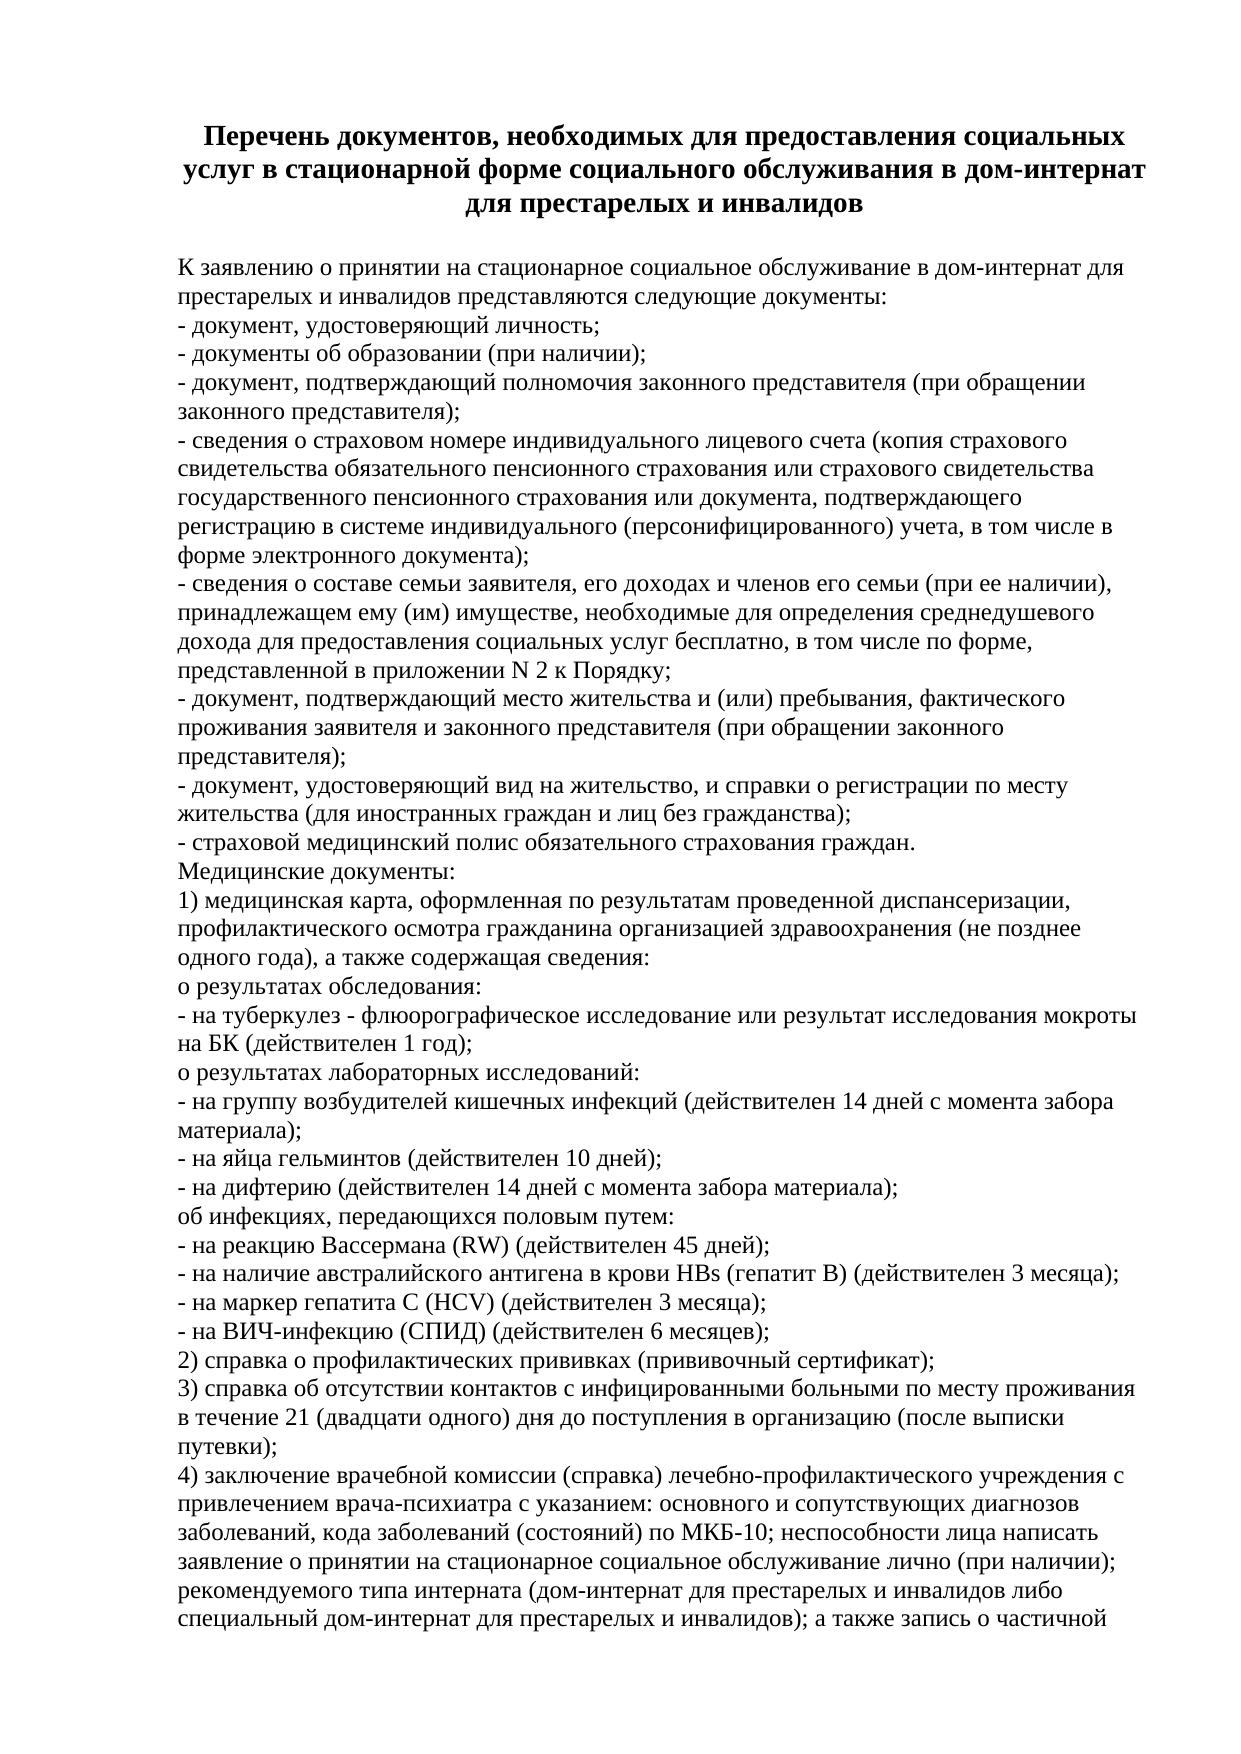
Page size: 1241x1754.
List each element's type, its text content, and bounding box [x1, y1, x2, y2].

text Медицинские документы: [177, 856, 1152, 885]
text - на дифтерию (действителен 14 дней с момента забора материала); [177, 1172, 1152, 1201]
text 1) медицинская карта, оформленная по результатам проведенной диспансеризации, профилактического осмотра гражданина организацией здравоохранения (не позднее одного года), а также содержащая сведения: [177, 885, 1152, 971]
text 2) справка о профилактических прививках (прививочный сертификат); [177, 1345, 1152, 1373]
text - на яйца гельминтов (действителен 10 дней); [177, 1143, 1152, 1172]
text - страховой медицинский полис обязательного страхования граждан. [177, 827, 1152, 856]
text - документ, подтверждающий полномочия законного представителя (при обращении законного представителя); [177, 367, 1152, 425]
text - сведения о составе семьи заявителя, его доходах и членов его семьи (при ее наличии), принадлежащем ему (им) имуществе, необходимые для определения среднедушевого дохода для предоставления социальных услуг бесплатно, в том числе по форме, представленной в приложении N 2 к Порядку; [177, 568, 1152, 683]
text - на туберкулез - флюорографическое исследование или результат исследования мокроты на БК (действителен 1 год); [177, 1000, 1152, 1057]
text - на группу возбудителей кишечных инфекций (действителен 14 дней с момента забора материала); [177, 1086, 1152, 1143]
text - на реакцию Вассермана (RW) (действителен 45 дней); [177, 1230, 1152, 1258]
text Перечень документов, необходимых для предоставления социальных услуг в стационарной форме социального обслуживания в дом-интернат для престарелых и инвалидов [177, 118, 1152, 219]
text - документ, удостоверяющий личность; [177, 310, 1152, 338]
text 3) справка об отсутствии контактов с инфицированными больными по месту проживания в течение 21 (двадцати одного) дня до поступления в организацию (после выписки путевки); [177, 1373, 1152, 1460]
text К заявлению о принятии на стационарное социальное обслуживание в дом-интернат для престарелых и инвалидов представляются следующие документы: [177, 252, 1152, 310]
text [177, 1460, 1152, 1632]
text о результатах лабораторных исследований: [177, 1057, 1152, 1086]
text - на ВИЧ-инфекцию (СПИД) (действителен 6 месяцев); [177, 1316, 1152, 1345]
text - на маркер гепатита С (HCV) (действителен 3 месяца); [177, 1287, 1152, 1316]
text - документы об образовании (при наличии); [177, 338, 1152, 367]
text - на наличие австралийского антигена в крови HBs (гепатит В) (действителен 3 месяца); [177, 1258, 1152, 1287]
text об инфекциях, передающихся половым путем: [177, 1201, 1152, 1230]
text - документ, удостоверяющий вид на жительство, и справки о регистрации по месту жительства (для иностранных граждан и лиц без гражданства); [177, 770, 1152, 827]
text о результатах обследования: [177, 971, 1152, 1000]
text - документ, подтверждающий место жительства и (или) пребывания, фактического проживания заявителя и законного представителя (при обращении законного представителя); [177, 683, 1152, 770]
text - сведения о страховом номере индивидуального лицевого счета (копия страхового свидетельства обязательного пенсионного страхования или страхового свидетельства государственного пенсионного страхования или документа, подтверждающего регистрацию в системе индивидуального (персонифицированного) учета, в том числе в форме электронного документа); [177, 425, 1152, 568]
